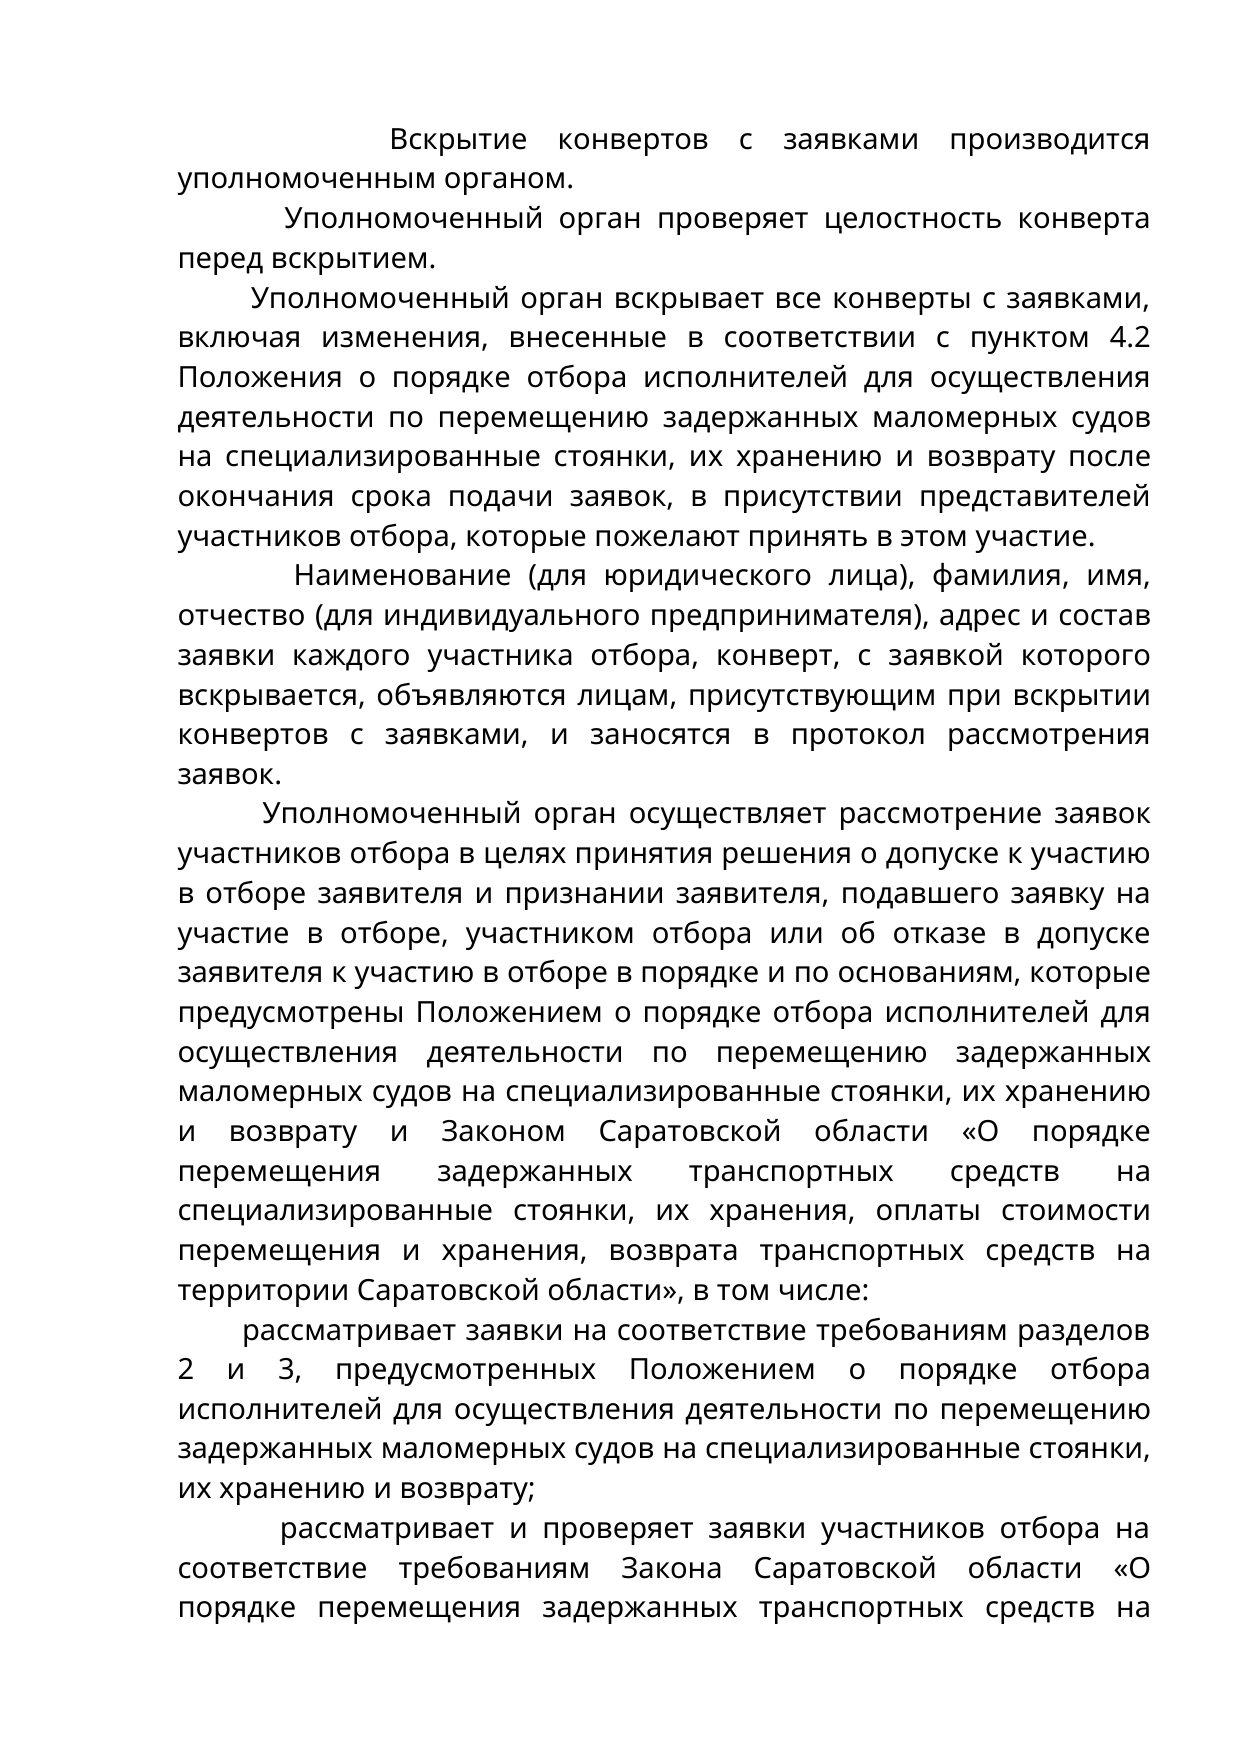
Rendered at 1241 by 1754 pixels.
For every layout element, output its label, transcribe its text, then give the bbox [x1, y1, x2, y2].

text Уполномоченный орган осуществляет рассмотрение заявок участников отбора в целях принятия решения о допуске к участию в отборе заявителя и признании заявителя, подавшего заявку на участие в отборе, участником отбора или об отказе в допуске заявителя к участию в отборе в порядке и по основаниям, которые предусмотрены Положением о порядке отбора исполнителей для осуществления деятельности по перемещению задержанных маломерных судов на специализированные стоянки, их хранению и возврату и Законом Саратовской области «О порядке перемещения задержанных транспортных средств на специализированные стоянки, их хранения, оплаты стоимости перемещения и хранения, возврата транспортных средств на территории Саратовской области», в том числе: [177, 793, 1152, 1309]
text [177, 1507, 1152, 1626]
text рассматривает заявки на соответствие требованиям разделов 2 и 3, предусмотренных Положением о порядке отбора исполнителей для осуществления деятельности по перемещению задержанных маломерных судов на специализированные стоянки, их хранению и возврату; [177, 1309, 1152, 1507]
text Уполномоченный орган вскрывает все конверты с заявками, включая изменения, внесенные в соответствии с пунктом 4.2 Положения о порядке отбора исполнителей для осуществления деятельности по перемещению задержанных маломерных судов на специализированные стоянки, их хранению и возврату после окончания срока подачи заявок, в присутствии представителей участников отбора, которые пожелают принять в этом участие. [177, 277, 1152, 555]
text Наименование (для юридического лица), фамилия, имя, отчество (для индивидуального предпринимателя), адрес и состав заявки каждого участника отбора, конверт, с заявкой которого вскрывается, объявляются лицам, присутствующим при вскрытии конвертов с заявками, и заносятся в протокол рассмотрения заявок. [177, 555, 1152, 793]
text Уполномоченный орган проверяет целостность конверта перед вскрытием. [177, 197, 1152, 277]
text Вскрытие конвертов с заявками производится уполномоченным органом. [177, 118, 1152, 197]
